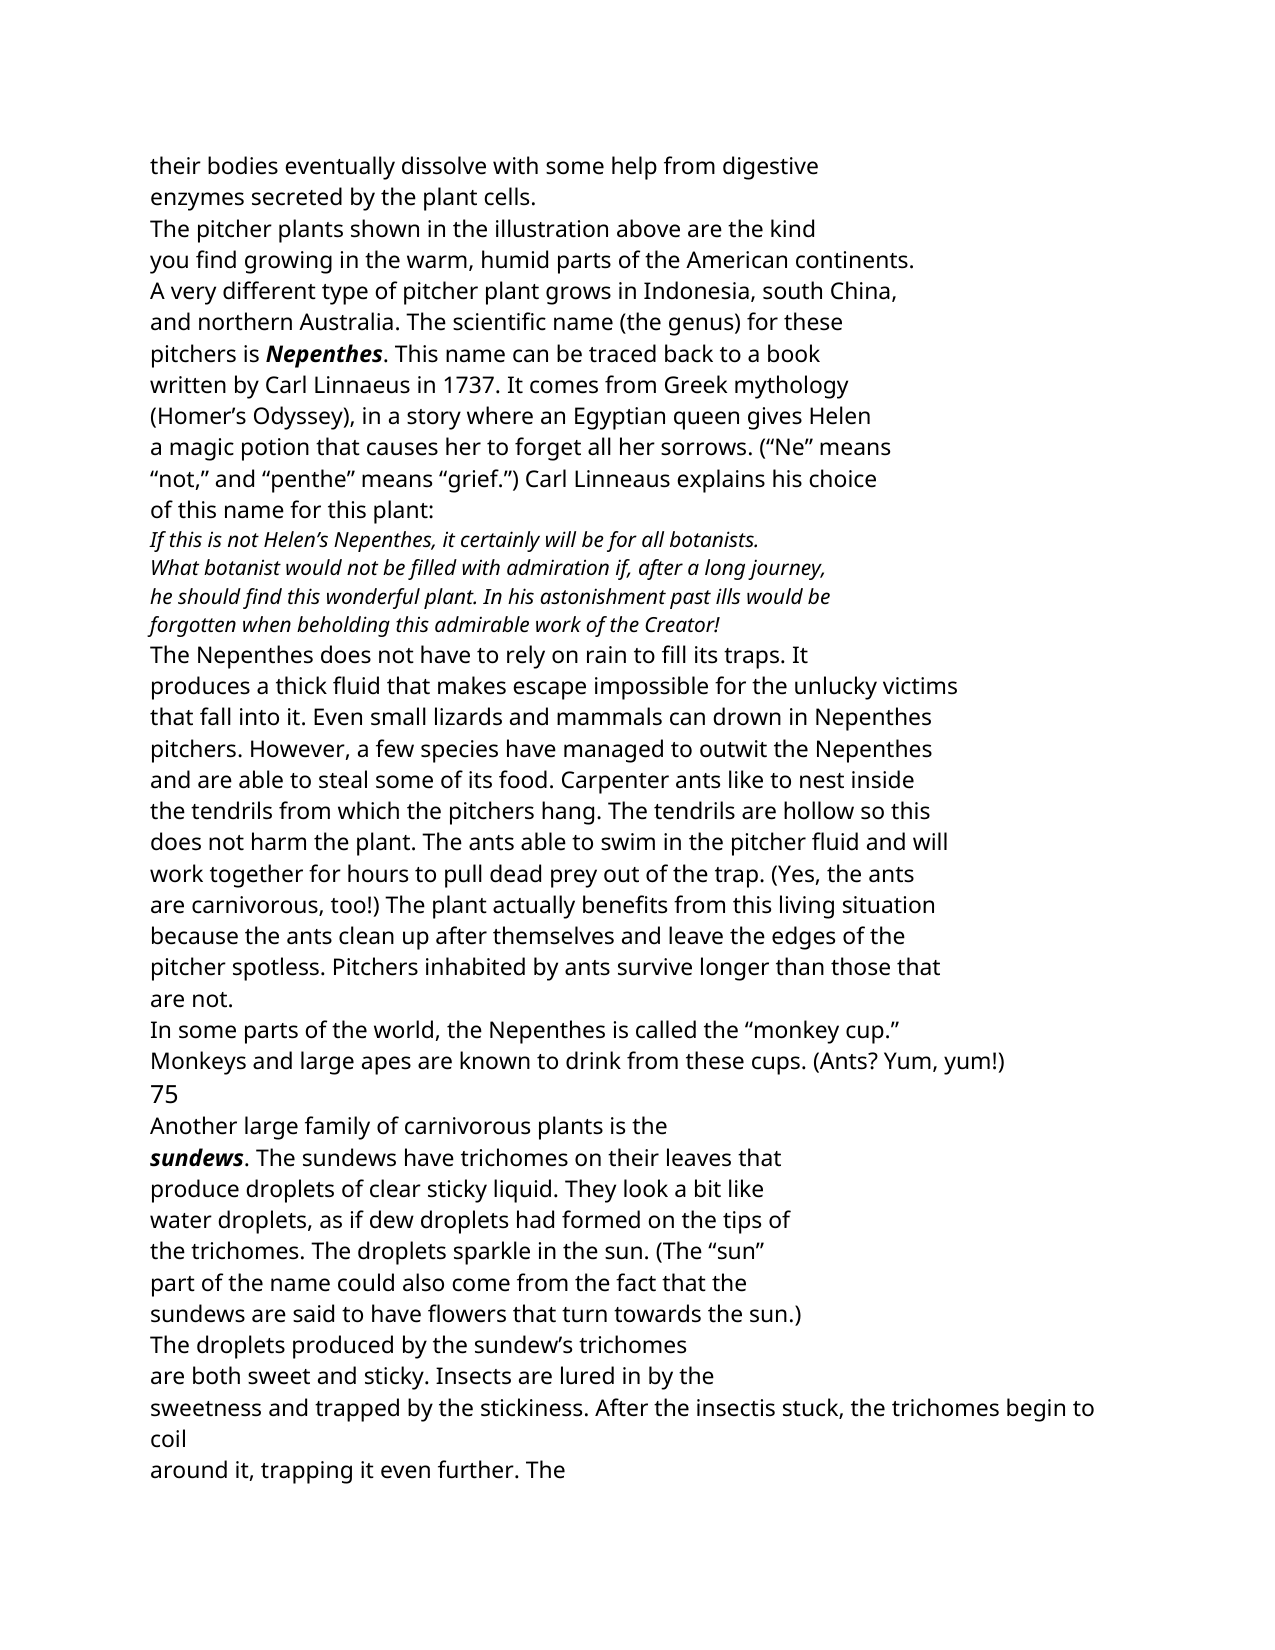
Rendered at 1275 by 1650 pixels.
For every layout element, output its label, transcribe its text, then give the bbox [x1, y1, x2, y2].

text “not,” and “penthe” means “grief.”) Carl Linneaus explains his choice [150, 462, 1125, 494]
text water droplets, as if dew droplets had formed on the tips of [150, 1204, 1125, 1235]
text around it, trapping it even further. The [150, 1454, 1125, 1485]
text he should find this wonderful plant. In his astonishment past ills would be [150, 582, 1125, 610]
text the trichomes. The droplets sparkle in the sun. (The “sun” [150, 1235, 1125, 1267]
text are carnivorous, too!) The plant actually benefits from this living situation [150, 889, 1125, 920]
text What botanist would not be filled with admiration if, after a long journey, [150, 553, 1125, 582]
text pitcher spotless. Pitchers inhabited by ants survive longer than those that [150, 951, 1125, 982]
text of this name for this plant: [150, 494, 1125, 525]
text sundews are said to have flowers that turn towards the sun.) [150, 1298, 1125, 1329]
text Another large family of carnivorous plants is the [150, 1110, 1125, 1142]
text produce droplets of clear sticky liquid. They look a bit like [150, 1173, 1125, 1204]
text are both sweet and sticky. Insects are lured in by the [150, 1360, 1125, 1392]
text does not harm the plant. The ants able to swim in the pitcher fluid and will [150, 826, 1125, 857]
text sweetness and trapped by the stickiness. After the insectis stuck, the trichomes begin to coil [150, 1392, 1125, 1454]
text that fall into it. Even small lizards and mammals can drown in Nepenthes [150, 701, 1125, 732]
text forgotten when beholding this admirable work of the Creator! [150, 610, 1125, 639]
text pitchers is Nepenthes. This name can be traced back to a book [150, 337, 1125, 369]
text work together for hours to pull dead prey out of the trap. (Yes, the ants [150, 857, 1125, 889]
text A very different type of pitcher plant grows in Indonesia, south China, [150, 275, 1125, 306]
text are not. [150, 982, 1125, 1014]
text a magic potion that causes her to forget all her sorrows. (“Ne” means [150, 431, 1125, 462]
text The droplets produced by the sundew’s trichomes [150, 1329, 1125, 1360]
text the tendrils from which the pitchers hang. The tendrils are hollow so this [150, 795, 1125, 826]
text produces a thick fluid that makes escape impossible for the unlucky victims [150, 670, 1125, 701]
text Monkeys and large apes are known to drink from these cups. (Ants? Yum, yum!) [150, 1045, 1125, 1076]
text The pitcher plants shown in the illustration above are the kind [150, 212, 1125, 244]
text and northern Australia. The scientific name (the genus) for these [150, 306, 1125, 337]
text If this is not Helen’s Nepenthes, it certainly will be for all botanists. [150, 525, 1125, 553]
text part of the name could also come from the fact that the [150, 1267, 1125, 1298]
text enzymes secreted by the plant cells. [150, 181, 1125, 212]
text 75 [150, 1076, 1125, 1110]
text because the ants clean up after themselves and leave the edges of the [150, 920, 1125, 951]
text In some parts of the world, the Nepenthes is called the “monkey cup.” [150, 1014, 1125, 1045]
text written by Carl Linnaeus in 1737. It comes from Greek mythology [150, 369, 1125, 400]
text (Homer’s Odyssey), in a story where an Egyptian queen gives Helen [150, 400, 1125, 431]
text and are able to steal some of its food. Carpenter ants like to nest inside [150, 764, 1125, 795]
text their bodies eventually dissolve with some help from digestive [150, 150, 1125, 181]
text The Nepenthes does not have to rely on rain to fill its traps. It [150, 639, 1125, 670]
text pitchers. However, a few species have managed to outwit the Nepenthes [150, 732, 1125, 764]
text sundews. The sundews have trichomes on their leaves that [150, 1142, 1125, 1173]
text you find growing in the warm, humid parts of the American continents. [150, 244, 1125, 275]
